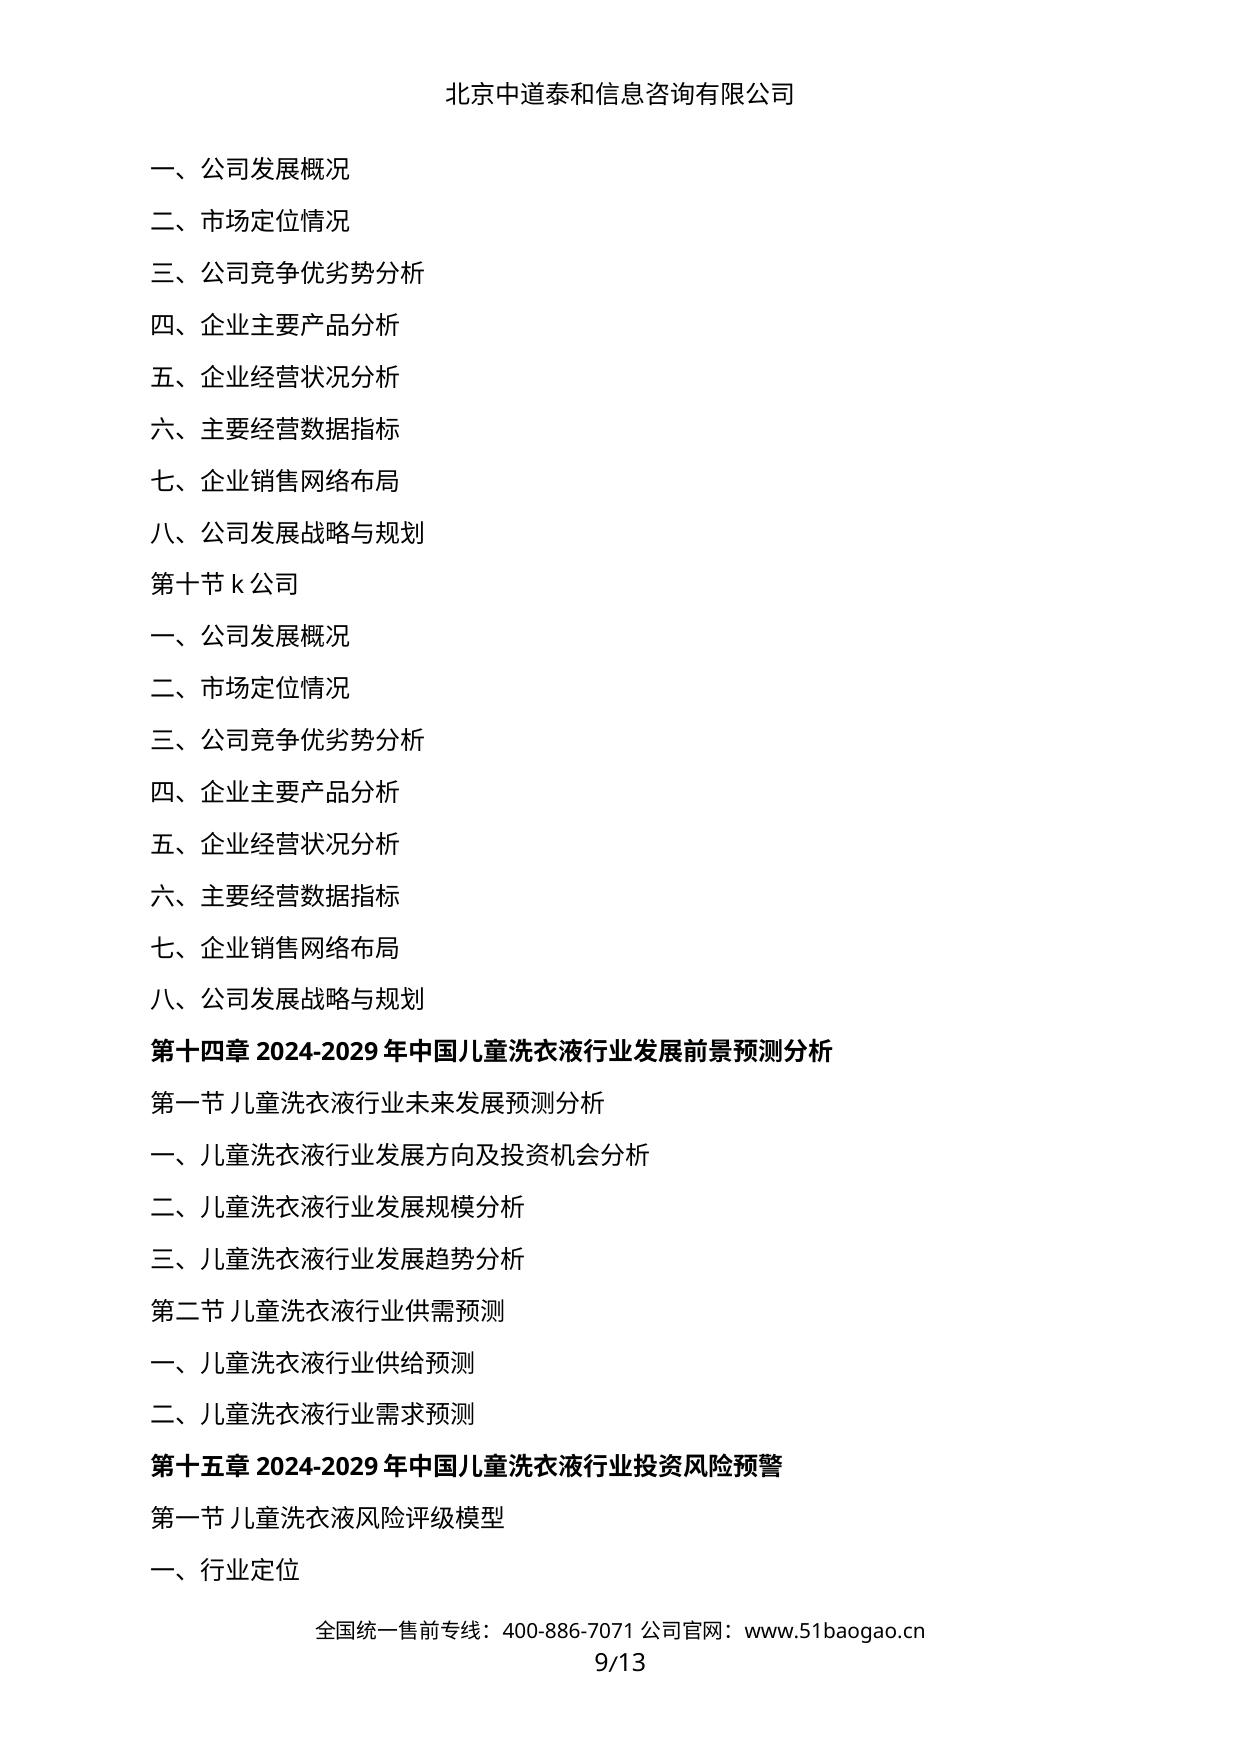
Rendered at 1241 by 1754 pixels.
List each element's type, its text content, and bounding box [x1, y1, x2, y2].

text 二、儿童洗衣液行业发展规模分析 [150, 1187, 1090, 1224]
text 第二节 儿童洗衣液行业供需预测 [150, 1291, 1090, 1327]
text 七、企业销售网络布局 [150, 928, 1090, 964]
text 二、儿童洗衣液行业需求预测 [150, 1395, 1090, 1431]
text 六、主要经营数据指标 [150, 409, 1090, 446]
text 第十四章 2024-2029年中国儿童洗衣液行业发展前景预测分析 [150, 1032, 1090, 1068]
text 二、市场定位情况 [150, 669, 1090, 705]
text 第一节 儿童洗衣液风险评级模型 [150, 1499, 1090, 1535]
text 三、儿童洗衣液行业发展趋势分析 [150, 1239, 1090, 1276]
text 一、儿童洗衣液行业发展方向及投资机会分析 [150, 1136, 1090, 1172]
text 五、企业经营状况分析 [150, 824, 1090, 861]
text 第十五章 2024-2029年中国儿童洗衣液行业投资风险预警 [150, 1447, 1090, 1483]
text 三、公司竞争优劣势分析 [150, 254, 1090, 290]
text 五、企业经营状况分析 [150, 357, 1090, 394]
text 第十节 k公司 [150, 565, 1090, 601]
text 一、公司发展概况 [150, 617, 1090, 653]
text 二、市场定位情况 [150, 202, 1090, 238]
text 七、企业销售网络布局 [150, 461, 1090, 497]
text 八、公司发展战略与规划 [150, 513, 1090, 549]
text 八、公司发展战略与规划 [150, 980, 1090, 1016]
text 一、行业定位 [150, 1551, 1090, 1587]
text 四、企业主要产品分析 [150, 306, 1090, 342]
text 第一节 儿童洗衣液行业未来发展预测分析 [150, 1084, 1090, 1120]
text 四、企业主要产品分析 [150, 772, 1090, 809]
text 一、儿童洗衣液行业供给预测 [150, 1343, 1090, 1379]
text 一、公司发展概况 [150, 150, 1090, 186]
text 三、公司竞争优劣势分析 [150, 721, 1090, 757]
text 六、主要经营数据指标 [150, 876, 1090, 912]
